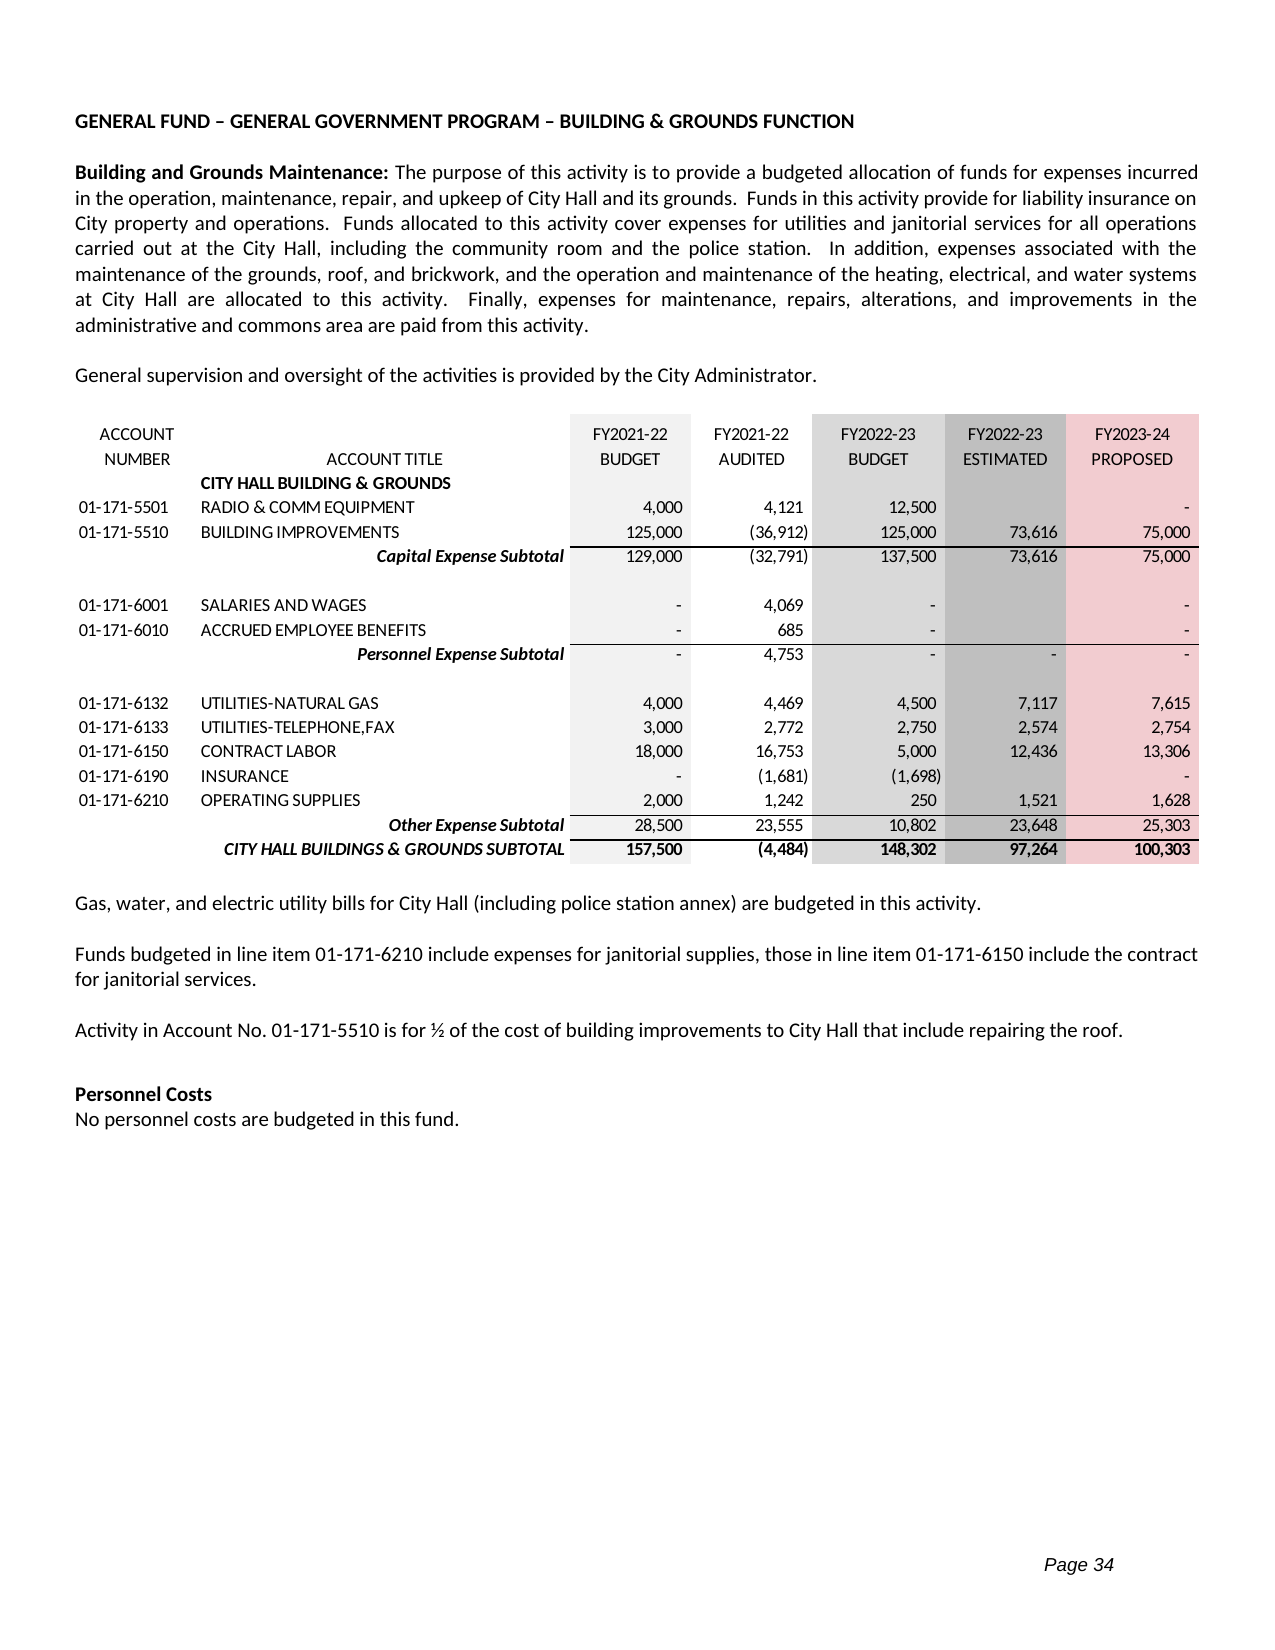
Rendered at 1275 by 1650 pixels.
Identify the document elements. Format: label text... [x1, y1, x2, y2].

text GENERAL FUND – GENERAL GOVERNMENT PROGRAM – BUILDING & GROUNDS FUNCTION [75, 108, 1200, 134]
text Funds budgeted in line item 01-171-6210 include expenses for janitorial supplies, those in line item 01-171-6150 include the contract for janitorial services. [75, 941, 1200, 992]
text Activity in Account No. 01-171-5510 is for ½ of the cost of building improvements to City Hall that include repairing the roof. [75, 1017, 1200, 1043]
text Personnel Costs [75, 1081, 1200, 1106]
text No personnel costs are budgeted in this fund. [75, 1106, 1200, 1132]
text Gas, water, and electric utility bills for City Hall (including police station annex) are budgeted in this activity. [75, 890, 1200, 916]
text Building and Grounds Maintenance: The purpose of this activity is to provide a budgeted allocation of funds for expenses incurred in the operation, maintenance, repair, and upkeep of City Hall and its grounds. Funds in this activity provide for liability insurance on City property and operations. Funds allocated to this activity cover expenses for utilities and janitorial services for all operations carried out at the City Hall, including the community room and the police station. In addition, expenses associated with the maintenance of the grounds, roof, and brickwork, and the operation and maintenance of the heating, electrical, and water systems at City Hall are allocated to this activity. Finally, expenses for maintenance, repairs, alterations, and improvements in the administrative and commons area are paid from this activity. [75, 159, 1200, 337]
text General supervision and oversight of the activities is provided by the City Administrator. [75, 363, 1200, 388]
